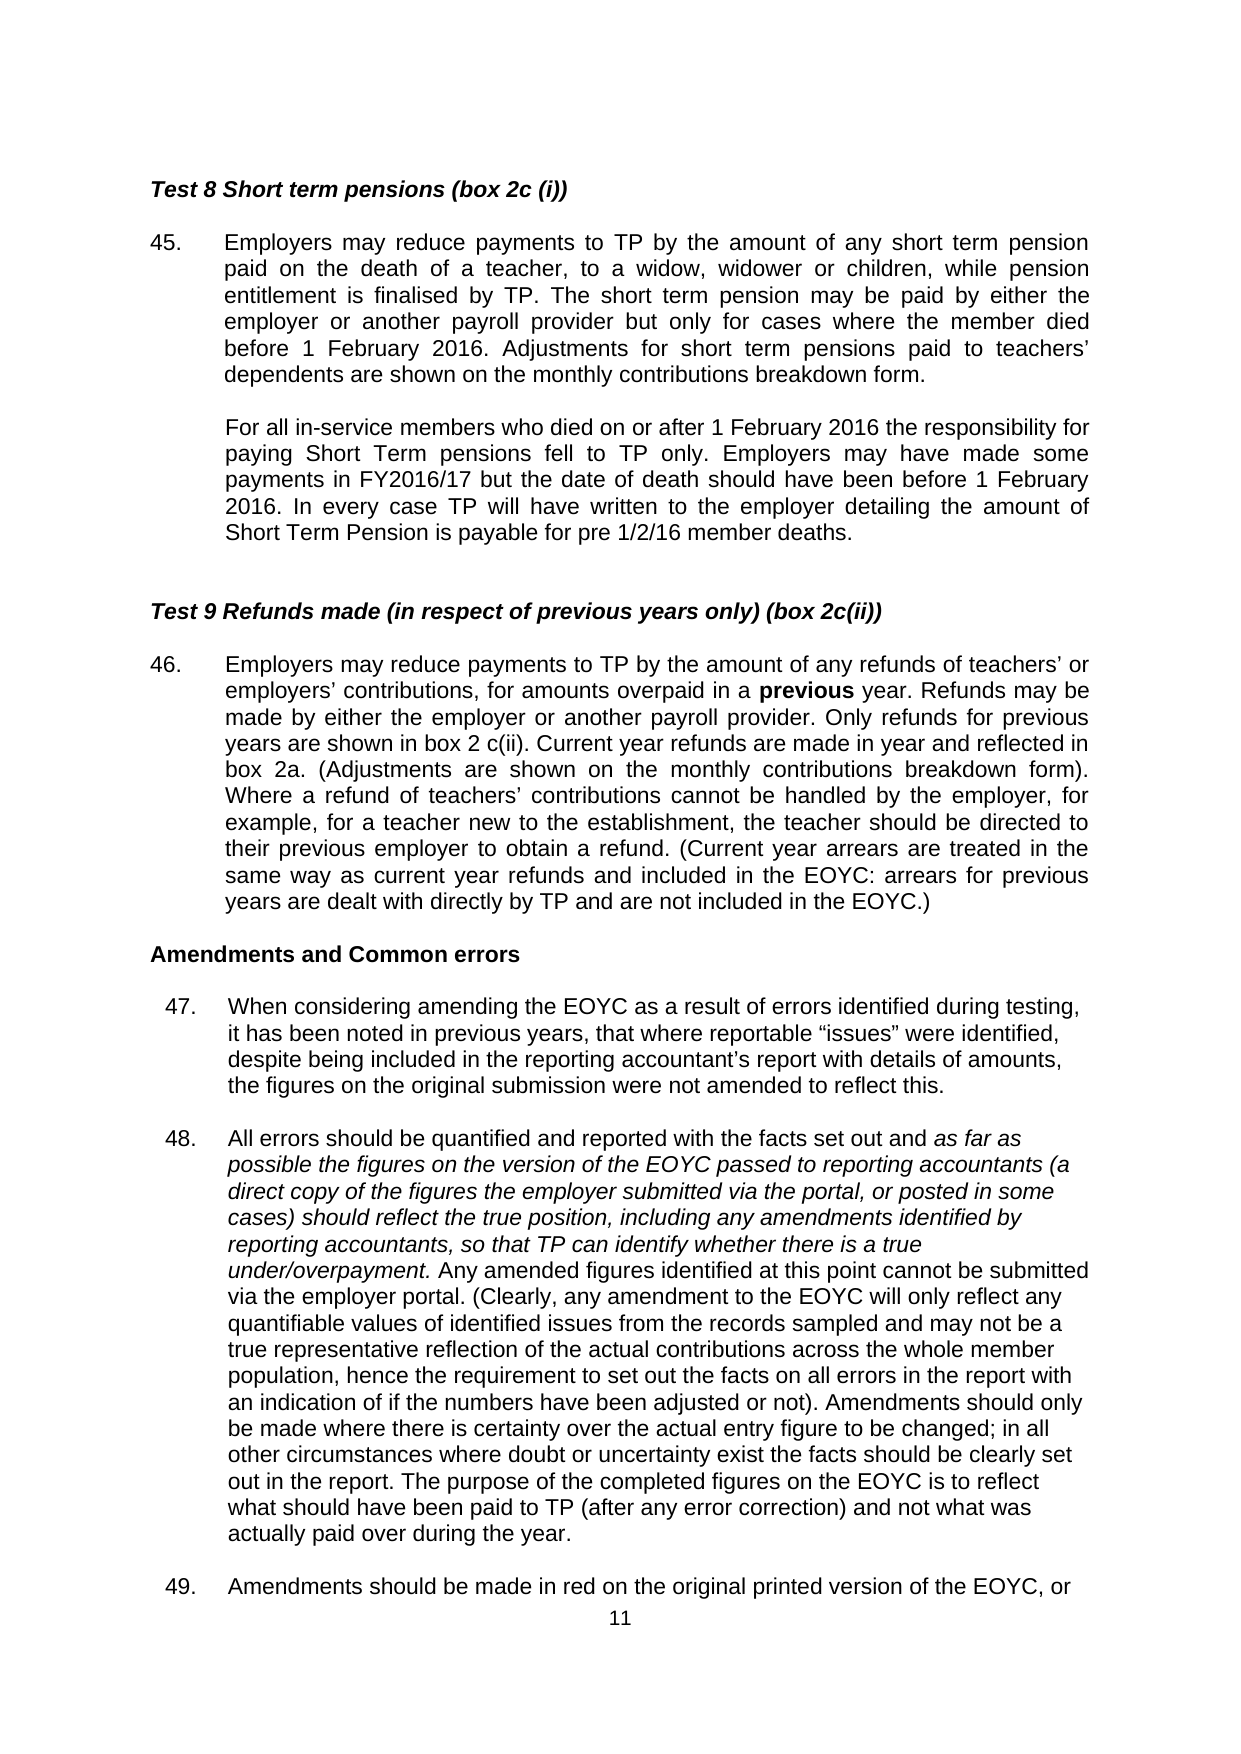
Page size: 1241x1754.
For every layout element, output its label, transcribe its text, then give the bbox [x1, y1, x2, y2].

text Test 8 Short term pensions (box 2c (i)) [150, 176, 1090, 203]
text 45. Employers may reduce payments to TP by the amount of any short term pension paid on the death of a teacher, to a widow, widower or children, while pension entitlement is finalised by TP. The short term pension may be paid by either the employer or another payroll provider but only for cases where the member died before 1 February 2016. Adjustments for short term pensions paid to teachers’ dependents are shown on the monthly contributions breakdown form. [150, 229, 1090, 387]
list it has been noted in previous years, that where reportable “issues” were identified, [202, 1020, 1090, 1046]
text Test 9 Refunds made (in respect of previous years only) (box 2c(ii)) [150, 598, 1090, 624]
list true representative reflection of the actual contributions across the whole member [202, 1336, 1090, 1362]
list population, hence the requirement to set out the facts on all errors in the report with [202, 1362, 1090, 1389]
list under/overpayment. Any amended figures identified at this point cannot be submitted [202, 1257, 1090, 1283]
list direct copy of the figures the employer submitted via the portal, or posted in some [202, 1178, 1090, 1204]
list what should have been paid to TP (after any error correction) and not what was [202, 1494, 1090, 1520]
list out in the report. The purpose of the completed figures on the EOYC is to reflect [202, 1468, 1090, 1494]
list possible the figures on the version of the EOYC passed to reporting accountants (a [202, 1151, 1090, 1178]
list Amendments should be made in red on the original printed version of the EOYC, or [165, 1573, 1090, 1599]
list be made where there is certainty over the actual entry figure to be changed; in all [202, 1415, 1090, 1441]
list despite being included in the reporting accountant’s report with details of amounts, [202, 1046, 1090, 1072]
list quantifiable values of identified issues from the records sampled and may not be a [202, 1309, 1090, 1336]
list cases) should reflect the true position, including any amendments identified by [202, 1204, 1090, 1231]
list other circumstances where doubt or uncertainty exist the facts should be clearly set [202, 1441, 1090, 1468]
text For all in-service members who died on or after 1 February 2016 the responsibility for paying Short Term pensions fell to TP only. Employers may have made some payments in FY2016/17 but the date of death should have been before 1 February 2016. In every case TP will have written to the employer detailing the amount of Short Term Pension is payable for pre 1/2/16 member deaths. [225, 413, 1090, 545]
list via the employer portal. (Clearly, any amendment to the EOYC will only reflect any [202, 1283, 1090, 1309]
list When considering amending the EOYC as a result of errors identified during testing, [165, 993, 1090, 1020]
list All errors should be quantified and reported with the facts set out and as far as [165, 1125, 1090, 1151]
text 46. Employers may reduce payments to TP by the amount of any refunds of teachers’ or employers’ contributions, for amounts overpaid in a previous year. Refunds may be made by either the employer or another payroll provider. Only refunds for previous years are shown in box 2 c(ii). Current year refunds are made in year and reflected in box 2a. (Adjustments are shown on the monthly contributions breakdown form). Where a refund of teachers’ contributions cannot be handled by the employer, for example, for a teacher new to the establishment, the teacher should be directed to their previous employer to obtain a refund. (Current year arrears are treated in the same way as current year refunds and included in the EOYC: arrears for previous years are dealt with directly by TP and are not included in the EOYC.) [150, 651, 1090, 914]
list actually paid over during the year. [202, 1520, 1090, 1547]
text Amendments and Common errors [150, 941, 1090, 967]
list the figures on the original submission were not amended to reflect this. [202, 1072, 1090, 1099]
list an indication of if the numbers have been adjusted or not). Amendments should only [202, 1389, 1090, 1415]
list reporting accountants, so that TP can identify whether there is a true [202, 1231, 1090, 1257]
